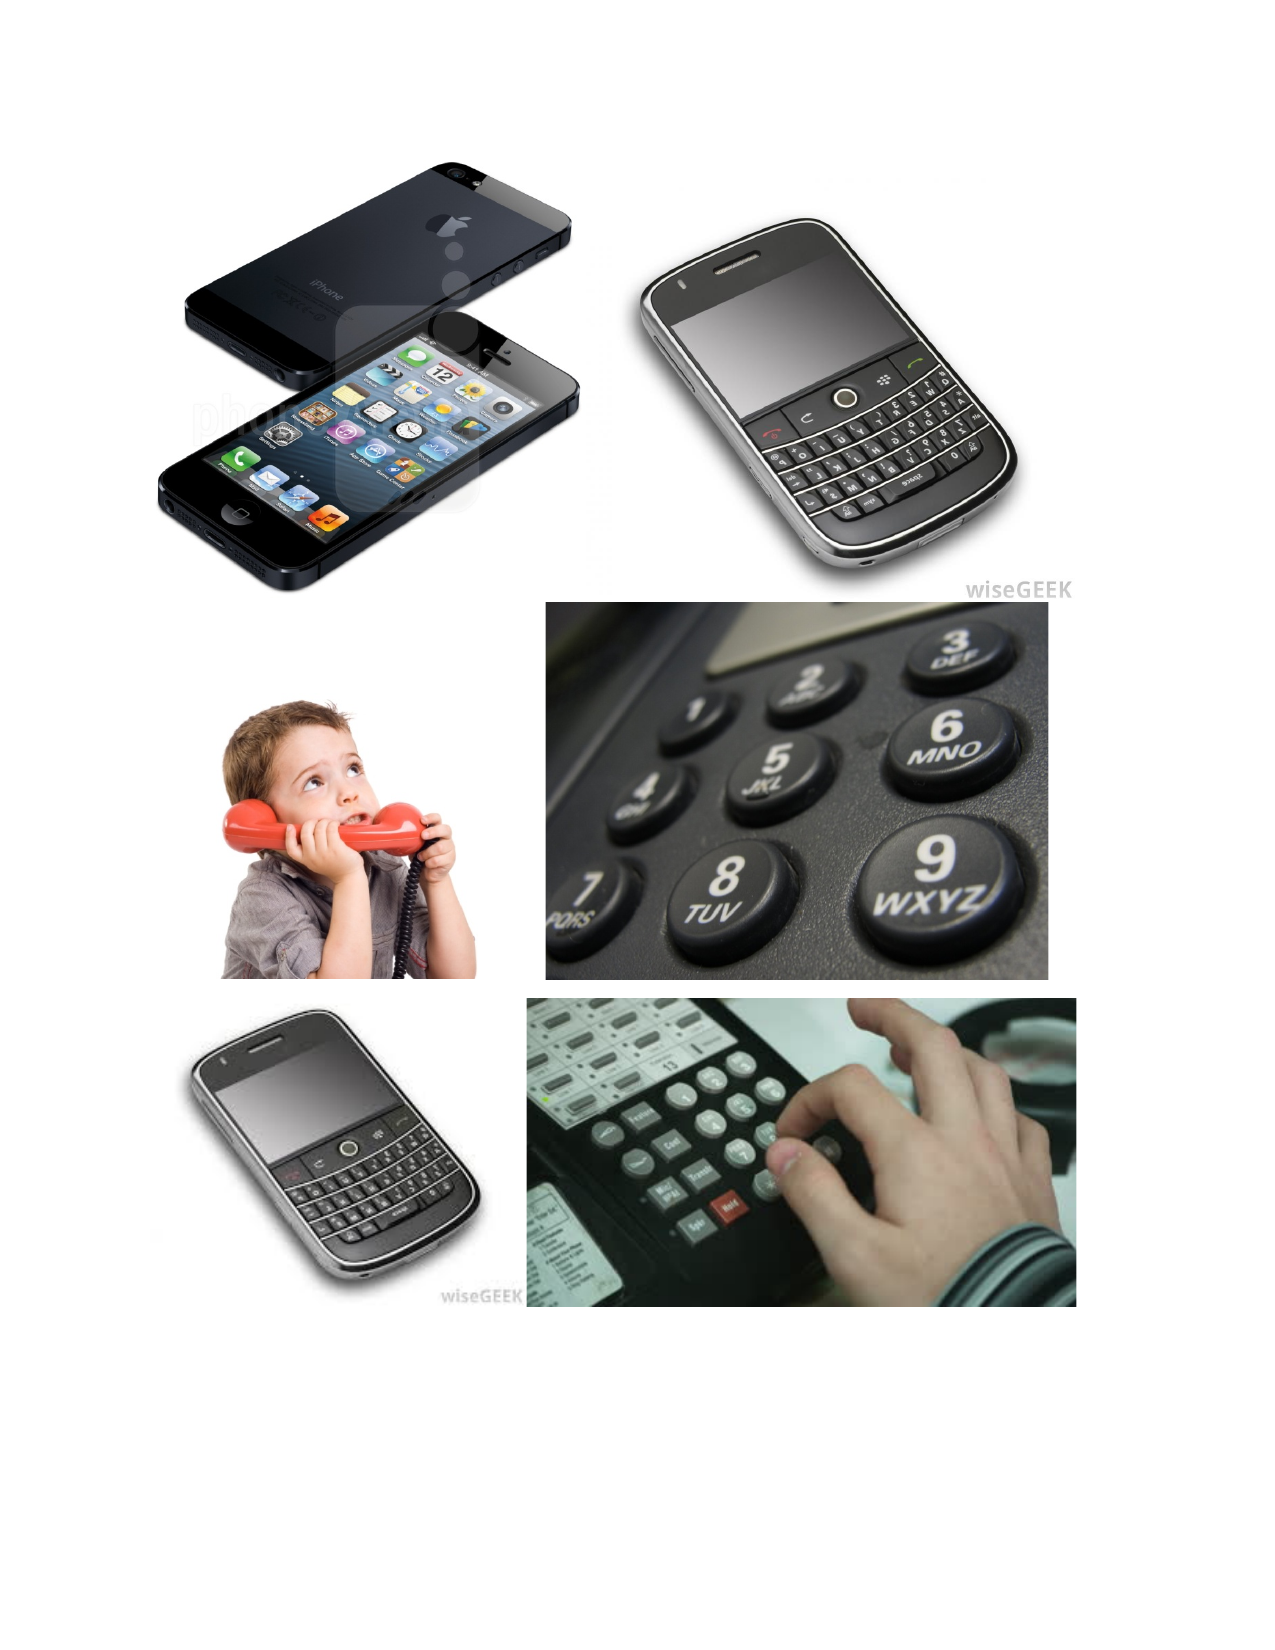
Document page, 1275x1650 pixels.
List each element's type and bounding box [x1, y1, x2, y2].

picture [150, 150, 1077, 1307]
